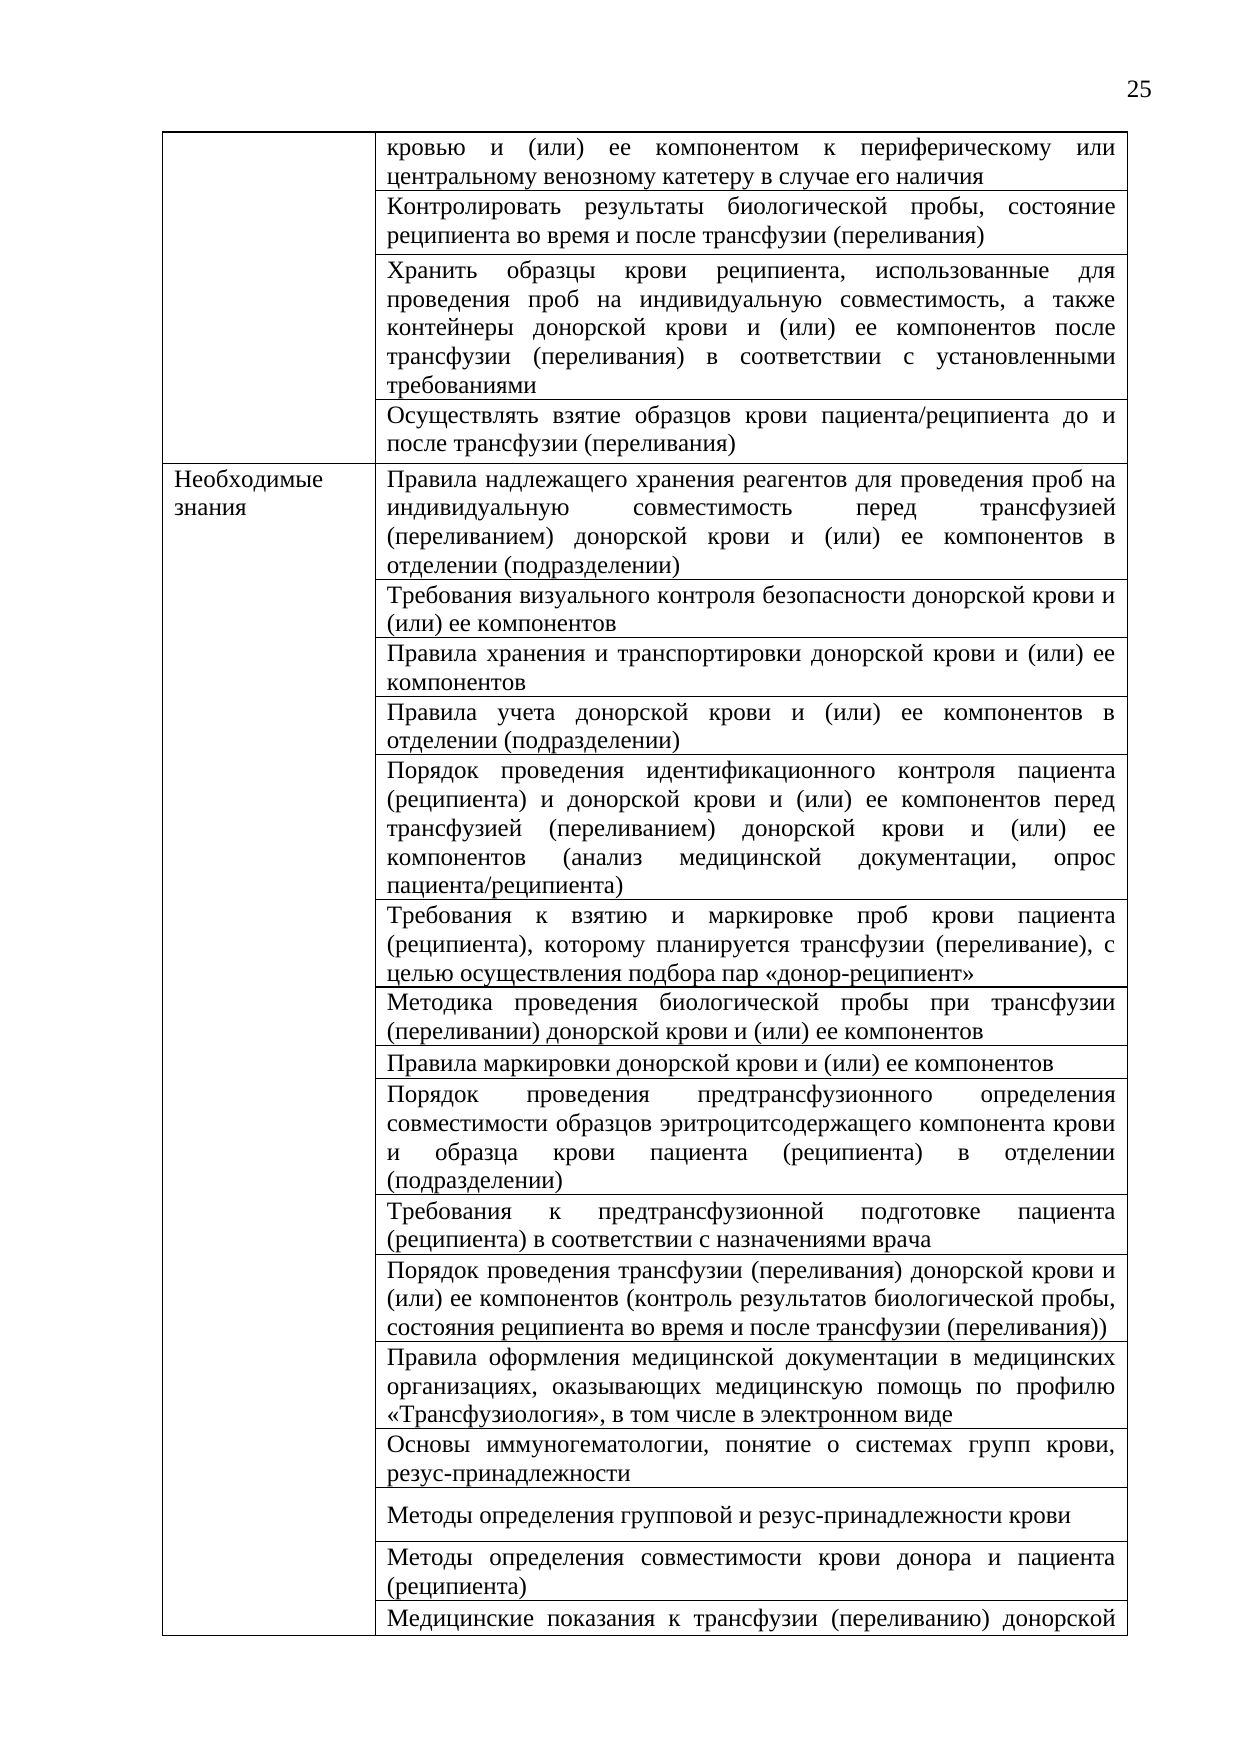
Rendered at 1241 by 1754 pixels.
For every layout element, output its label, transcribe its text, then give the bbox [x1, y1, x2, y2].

table_cell Методы определения групповой и резус-принадлежности крови [376, 1488, 1127, 1541]
table_cell Правила хранения и транспортировки донорской крови и (или) ее компонентов [376, 638, 1127, 696]
table_cell Методы определения совместимости крови донора и пациента (реципиента) [376, 1542, 1127, 1600]
table_cell Требования визуального контроля безопасности донорской крови и (или) ее компонентов [376, 580, 1127, 637]
table_cell Хранить образцы крови реципиента, использованные для проведения проб на индивидуальную совместимость, а также контейнеры донорской крови и (или) ее компонентов после трансфузии (переливания) в соответствии с установленными требованиями [376, 255, 1127, 399]
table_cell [376, 1601, 1127, 1635]
table_cell Методика проведения биологической пробы при трансфузии (переливании) донорской крови и (или) ее компонентов [376, 988, 1127, 1045]
table_cell Порядок проведения идентификационного контроля пациента (реципиента) и донорской крови и (или) ее компонентов перед трансфузией (переливанием) донорской крови и (или) ее компонентов (анализ медицинской документации, опрос пациента/реципиента) [376, 755, 1127, 899]
table_cell Осуществлять взятие образцов крови пациента/реципиента до и после трансфузии (переливания) [376, 400, 1127, 463]
table_cell Правила надлежащего хранения реагентов для проведения проб на индивидуальную совместимость перед трансфузией (переливанием) донорской крови и (или) ее компонентов в отделении (подразделении) [376, 464, 1127, 579]
table_cell Требования к взятию и маркировке проб крови пациента (реципиента), которому планируется трансфузии (переливание), с целью осуществления подбора пар «донор-реципиент» [376, 900, 1127, 986]
table_cell Необходимые знания [163, 464, 375, 1635]
table_cell Порядок проведения трансфузии (переливания) донорской крови и (или) ее компонентов (контроль результатов биологической пробы, состояния реципиента во время и после трансфузии (переливания)) [376, 1255, 1127, 1341]
table_cell Контролировать результаты биологической пробы, состояние реципиента во время и после трансфузии (переливания) [376, 191, 1127, 254]
table_cell Порядок проведения предтрансфузионного определения совместимости образцов эритроцитсодержащего компонента крови и образца крови пациента (реципиента) в отделении (подразделении) [376, 1079, 1127, 1194]
table_cell Требования к предтрансфузионной подготовке пациента (реципиента) в соответствии с назначениями врача [376, 1195, 1127, 1254]
table_cell Правила оформления медицинской документации в медицинских организациях, оказывающих медицинскую помощь по профилю «Трансфузиология», в том числе в электронном виде [376, 1342, 1127, 1428]
table_cell Правила маркировки донорской крови и (или) ее компонентов [376, 1046, 1127, 1078]
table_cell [376, 133, 1127, 190]
table_cell Правила учета донорской крови и (или) ее компонентов в отделении (подразделении) [376, 697, 1127, 754]
table_cell Основы иммуногематологии, понятие о системах групп крови, резус-принадлежности [376, 1429, 1127, 1487]
